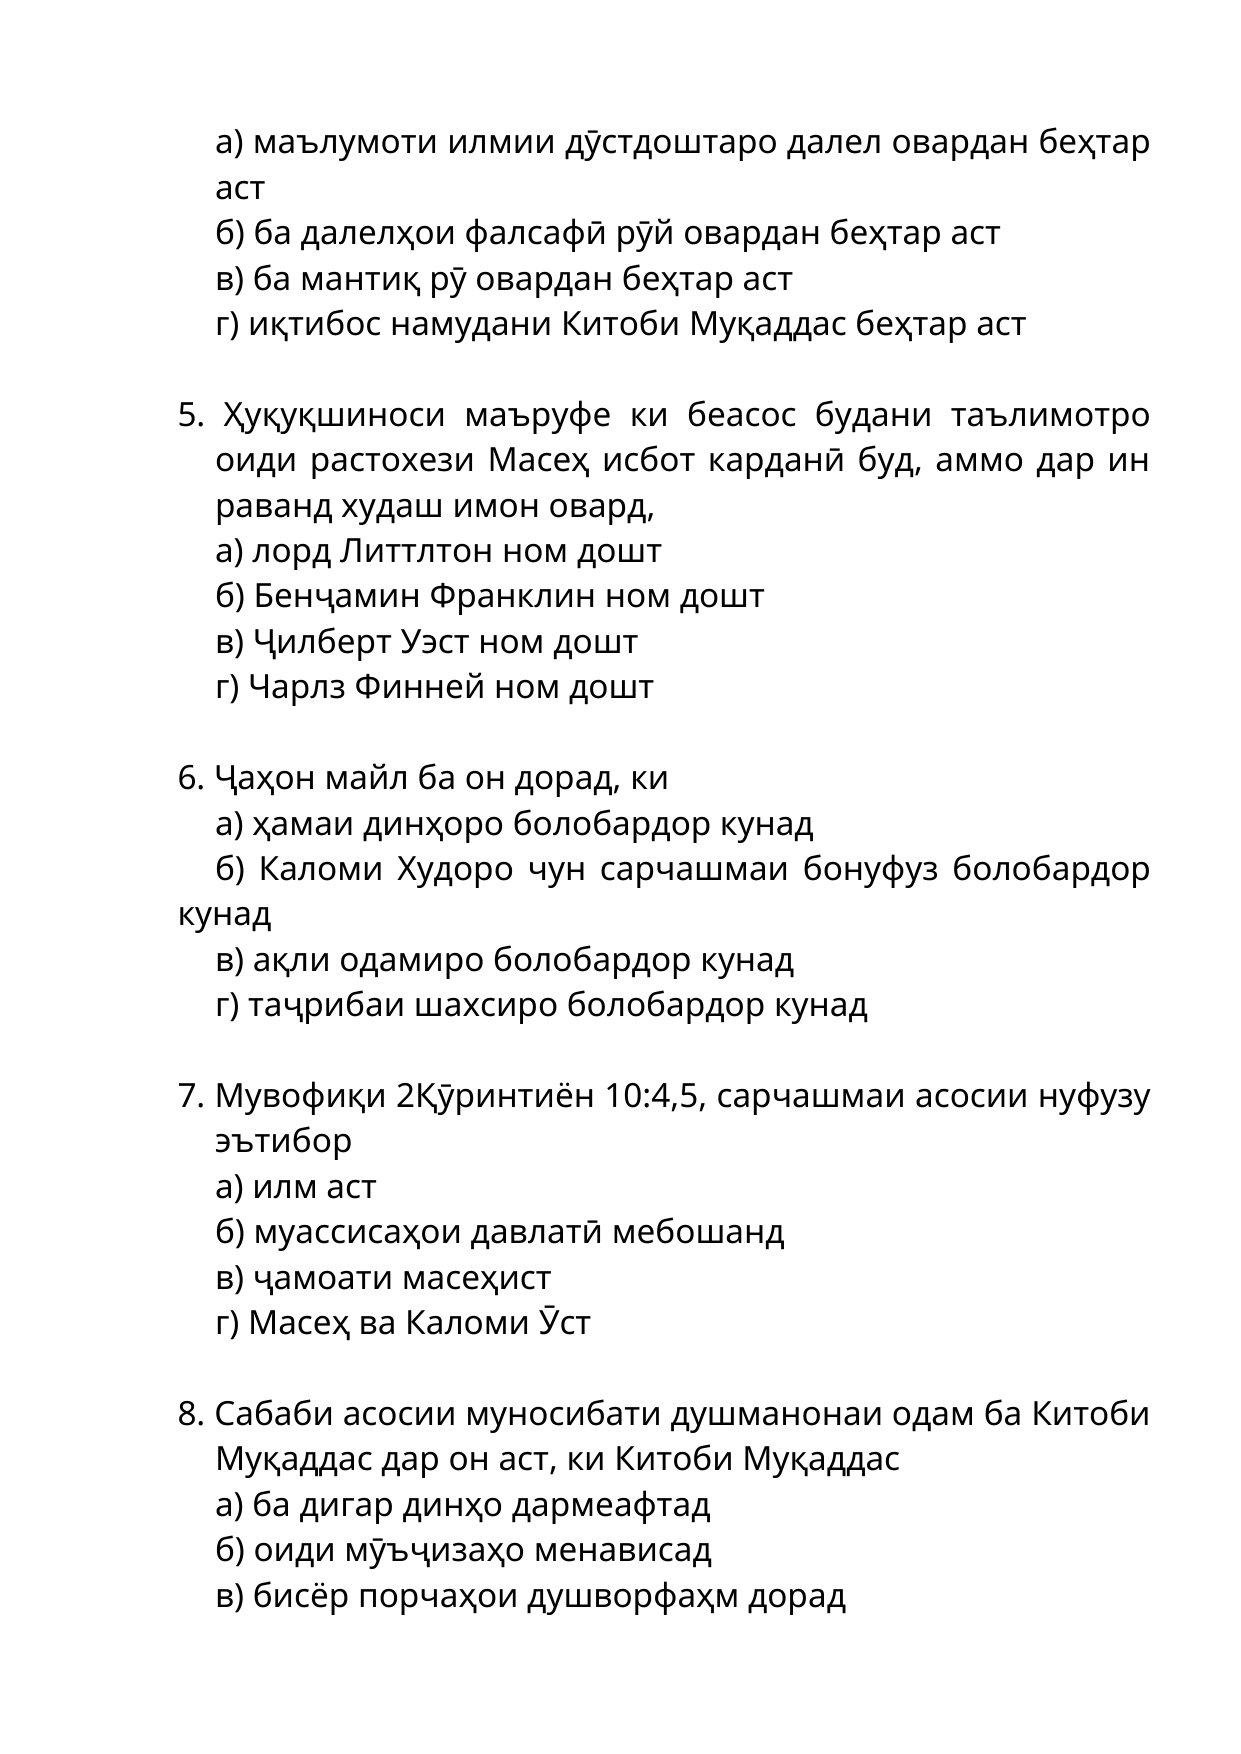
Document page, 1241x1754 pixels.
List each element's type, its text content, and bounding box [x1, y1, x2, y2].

text а) илм аст [177, 1163, 1152, 1208]
text 5. Ҳуқуқшиноси маъруфе ки беасос будани таълимотро оиди растохези Масеҳ исбот карданӣ буд, аммо дар ин раванд худаш имон овард, [177, 391, 1152, 527]
text в) ақли одамиро болобардор кунад [177, 936, 1152, 981]
text 7. Мувофиқи 2Қӯринтиён 10:4,5, сарчашмаи асосии нуфузу эътибор [177, 1072, 1152, 1163]
text в) ба мантиқ рӯ овардан беҳтар аст [215, 254, 1152, 300]
text г) Масеҳ ва Каломи Ӯст [177, 1299, 1152, 1344]
text а) лорд Литтлтон ном дошт [215, 527, 1152, 572]
text а) ба дигар динҳо дармеафтад [215, 1481, 1152, 1526]
text в) бисёр порчаҳои душворфаҳм дорад [215, 1571, 1152, 1617]
text б) Каломи Худоро чун сарчашмаи бонуфуз болобардор кунад [177, 845, 1152, 936]
text в) Ҷилберт Уэст ном дошт [215, 618, 1152, 663]
text а) ҳамаи динҳоро болобардор кунад [177, 799, 1152, 845]
text г) таҷрибаи шахсиро болобардор кунад [177, 981, 1152, 1026]
text 8. Сабаби асосии муносибати душманонаи одам ба Китоби Муқаддас дар он аст, ки Китоби Муқаддас [177, 1390, 1152, 1481]
text г) иқтибос намудани Китоби Муқаддас беҳтар аст [215, 300, 1152, 345]
text в) ҷамоати масеҳист [177, 1253, 1152, 1299]
text б) муассисаҳои давлатӣ мебошанд [177, 1208, 1152, 1253]
text 6. Ҷаҳон майл ба он дорад, ки [177, 754, 1152, 799]
text б) ба далелҳои фалсафӣ рӯй овардан беҳтар аст [215, 209, 1152, 254]
text г) Чарлз Финней ном дошт [215, 663, 1152, 708]
text а) маълумоти илмии дӯстдоштаро далел овардан беҳтар аст [215, 118, 1152, 209]
text б) оиди мӯъҷизаҳо менависад [215, 1526, 1152, 1571]
text б) Бенҷамин Франклин ном дошт [215, 572, 1152, 618]
